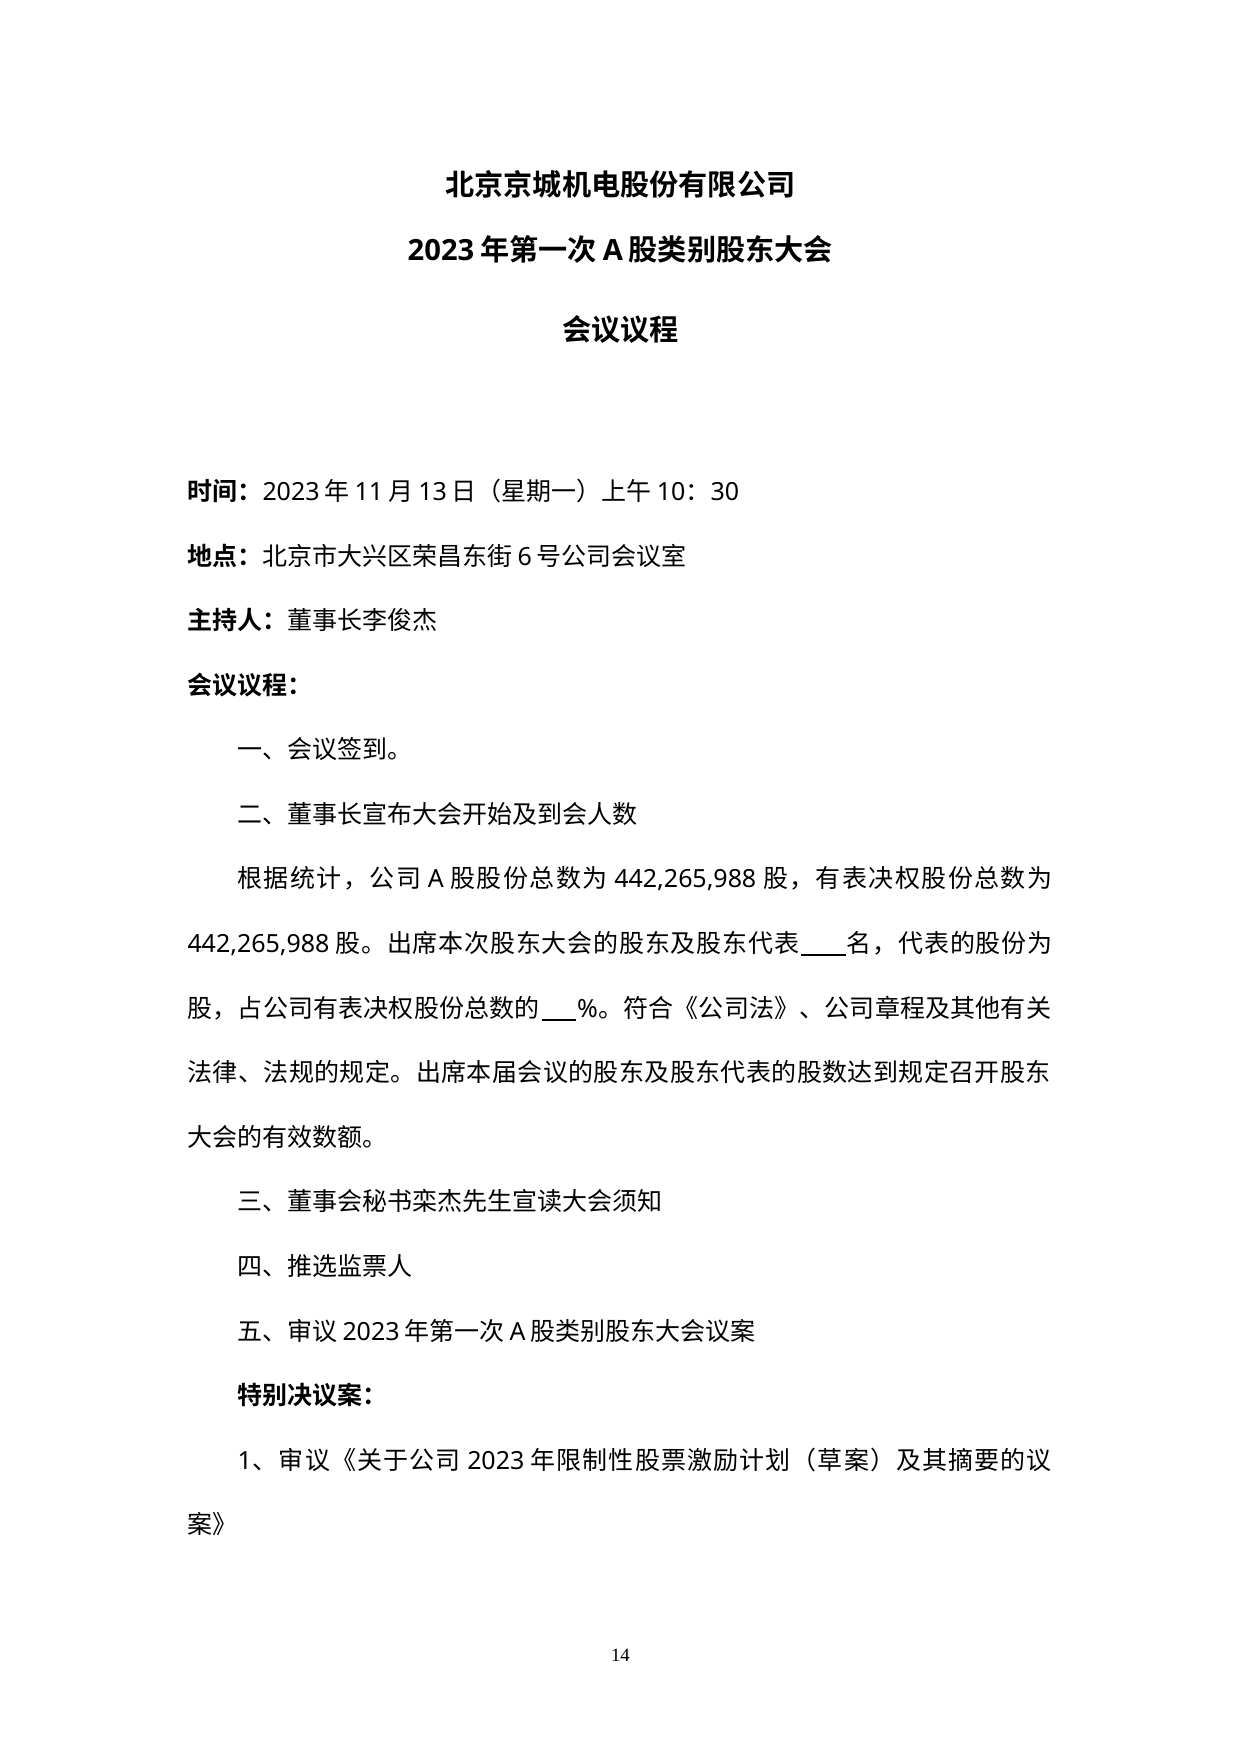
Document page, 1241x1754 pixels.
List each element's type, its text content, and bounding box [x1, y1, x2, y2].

text 时间：2023年11月13日（星期一）上午10：30 [187, 457, 1053, 522]
text 会议议程： [187, 651, 1053, 716]
text 一、会议签到。 [187, 716, 1053, 780]
text 1、审议《关于公司2023年限制性股票激励计划（草案）及其摘要的议案》 [187, 1426, 1053, 1555]
text 北京京城机电股份有限公司 [187, 150, 1053, 215]
text 三、董事会秘书栾杰先生宣读大会须知 [187, 1168, 1053, 1232]
text 二、董事长宣布大会开始及到会人数 [187, 780, 1053, 845]
text 四、推选监票人 [187, 1232, 1053, 1297]
text 五、审议2023年第一次A股类别股东大会议案 [187, 1297, 1053, 1361]
text 会议议程 [187, 296, 1053, 360]
text 特别决议案： [187, 1361, 1053, 1426]
text 2023年第一次A股类别股东大会 [187, 215, 1053, 279]
text 根据统计，公司A股股份总数为442,265,988股，有表决权股份总数为442,265,988股。出席本次股东大会的股东及股东代表 名，代表的股份为 股，占公司有表决权股份总数的 %。符合《公司法》、公司章程及其他有关法律、法规的规定。出席本届会议的股东及股东代表的股数达到规定召开股东大会的有效数额。 [187, 845, 1053, 1168]
text 主持人：董事长李俊杰 [187, 586, 1053, 651]
text 地点：北京市大兴区荣昌东街6号公司会议室 [187, 522, 1053, 586]
